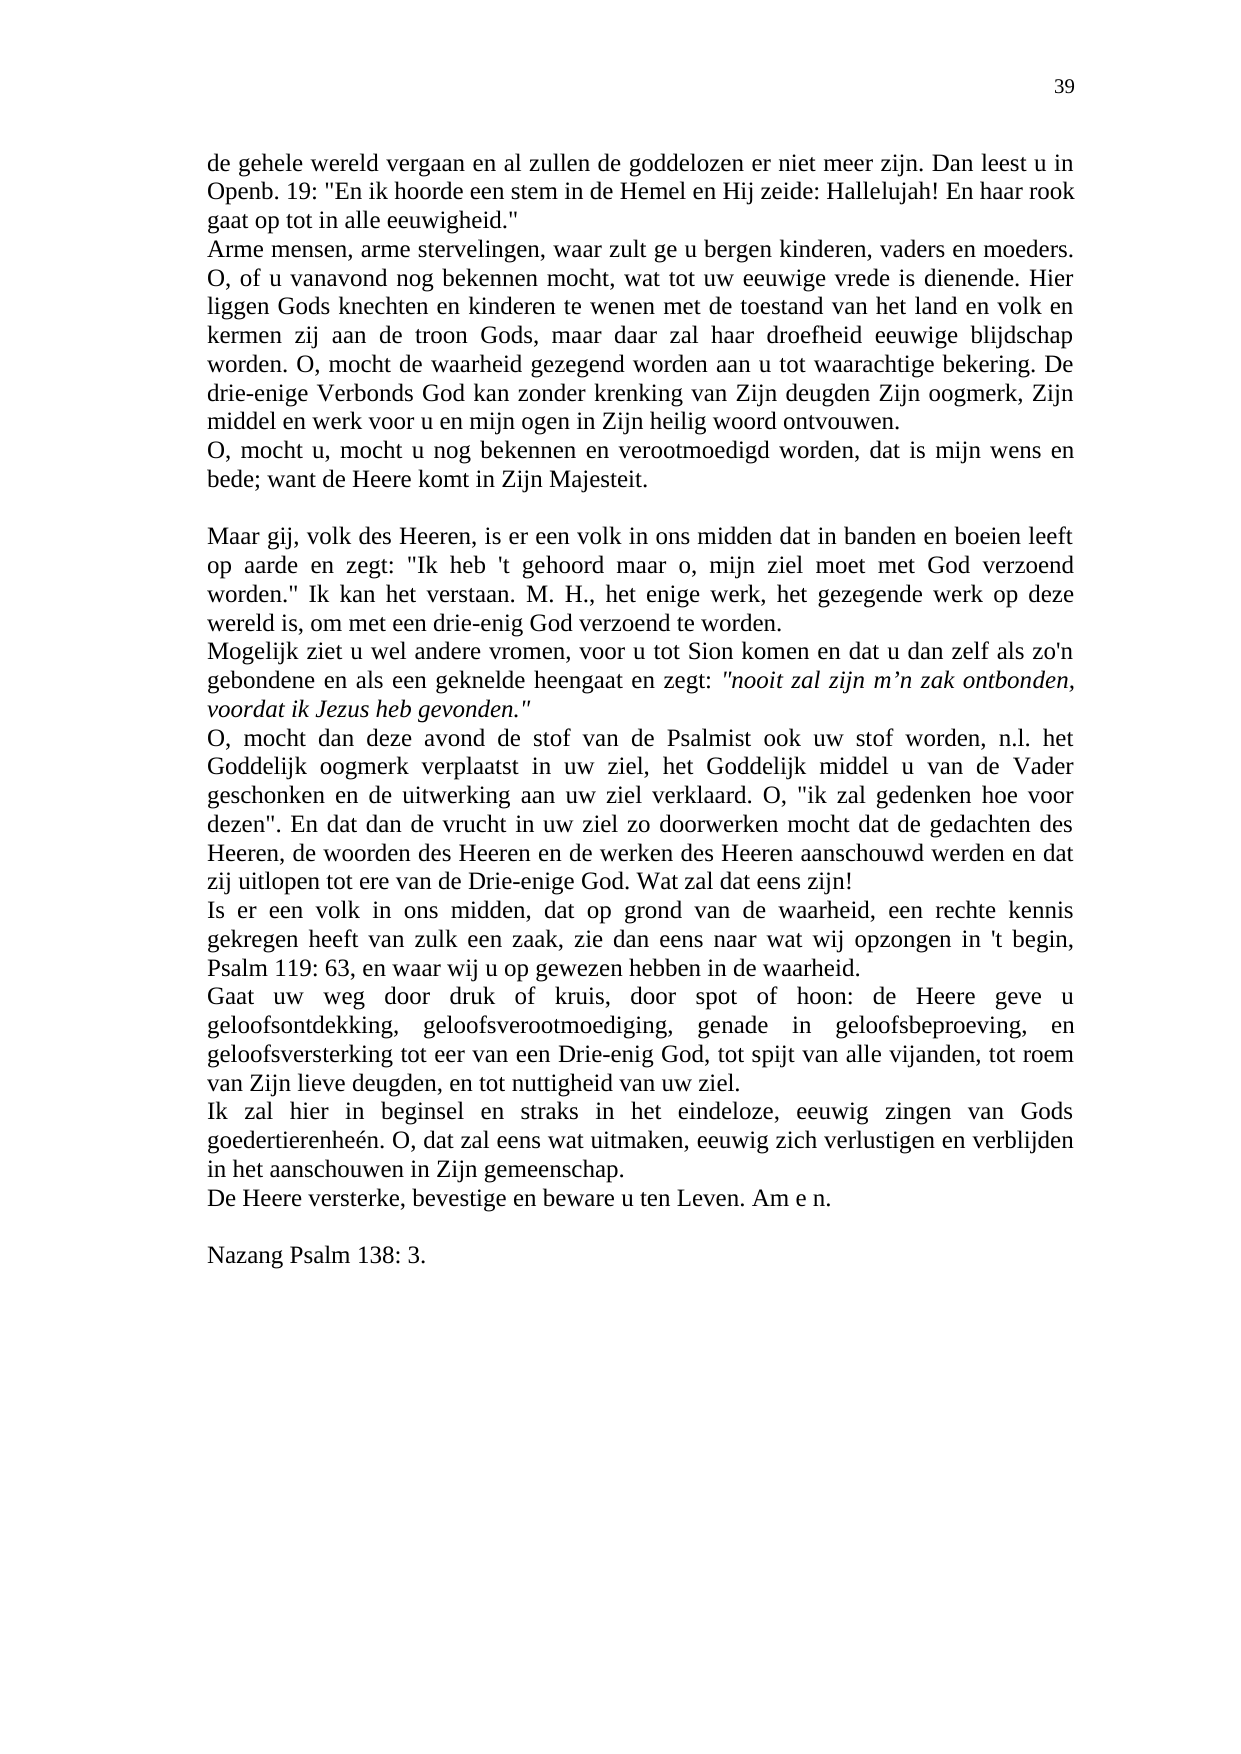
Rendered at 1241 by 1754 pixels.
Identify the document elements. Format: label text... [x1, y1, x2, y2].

text Is er een volk in ons midden, dat op grond van de waarheid, een rechte kennis gekregen heeft van zulk een zaak, zie dan eens naar wat wij opzongen in 't begin, Psalm 119: 63, en waar wij u op gewezen hebben in de waarheid. [207, 895, 1075, 981]
text O, mocht u, mocht u nog bekennen en verootmoedigd worden, dat is mijn wens en bede; want de Heere komt in Zijn Majesteit. [207, 435, 1075, 493]
text Maar gij, volk des Heeren, is er een volk in ons midden dat in banden en boeien leeft op aarde en zegt: "Ik heb 't gehoord maar o, mijn ziel moet met God verzoend worden." Ik kan het verstaan. M. H., het enige werk, het gezegende werk op deze wereld is, om met een drie-enig God verzoend te worden. [207, 521, 1075, 636]
text Arme mensen, arme stervelingen, waar zult ge u bergen kinderen, vaders en moeders. O, of u vanavond nog bekennen mocht, wat tot uw eeuwige vrede is dienende. Hier liggen Gods knechten en kinderen te wenen met de toestand van het land en volk en kermen zij aan de troon Gods, maar daar zal haar droefheid eeuwige blijdschap worden. O, mocht de waarheid gezegend worden aan u tot waarachtige bekering. De drie-enige Verbonds God kan zonder krenking van Zijn deugden Zijn oogmerk, Zijn middel en werk voor u en mijn ogen in Zijn heilig woord ontvouwen. [207, 234, 1075, 435]
text Nazang Psalm 138: 3. [207, 1240, 1075, 1269]
text Gaat uw weg door druk of kruis, door spot of hoon: de Heere geve u geloofsontdekking, geloofsverootmoediging, genade in geloofsbeproeving, en geloofsversterking tot eer van een Drie-enig God, tot spijt van alle vijanden, tot roem van Zijn lieve deugden, en tot nuttigheid van uw ziel. [207, 981, 1075, 1096]
text Ik zal hier in beginsel en straks in het eindeloze, eeuwig zingen van Gods goedertierenheén. O, dat zal eens wat uitmaken, eeuwig zich verlustigen en verblijden in het aanschouwen in Zijn gemeenschap. [207, 1096, 1075, 1183]
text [207, 148, 1075, 234]
text O, mocht dan deze avond de stof van de Psalmist ook uw stof worden, n.l. het Goddelijk oogmerk verplaatst in uw ziel, het Goddelijk middel u van de Vader geschonken en de uitwerking aan uw ziel verklaard. O, "ik zal gedenken hoe voor dezen". En dat dan de vrucht in uw ziel zo doorwerken mocht dat de gedachten des Heeren, de woorden des Heeren en de werken des Heeren aanschouwd werden en dat zij uitlopen tot ere van de Drie-enige God. Wat zal dat eens zijn! [207, 723, 1075, 895]
text Mogelijk ziet u wel andere vromen, voor u tot Sion komen en dat u dan zelf als zo'n gebondene en als een geknelde heengaat en zegt: "nooit zal zijn m’n zak ontbonden, voordat ik Jezus heb gevonden." [207, 636, 1075, 723]
text De Heere versterke, bevestige en beware u ten Leven. Am e n. [207, 1183, 1075, 1211]
